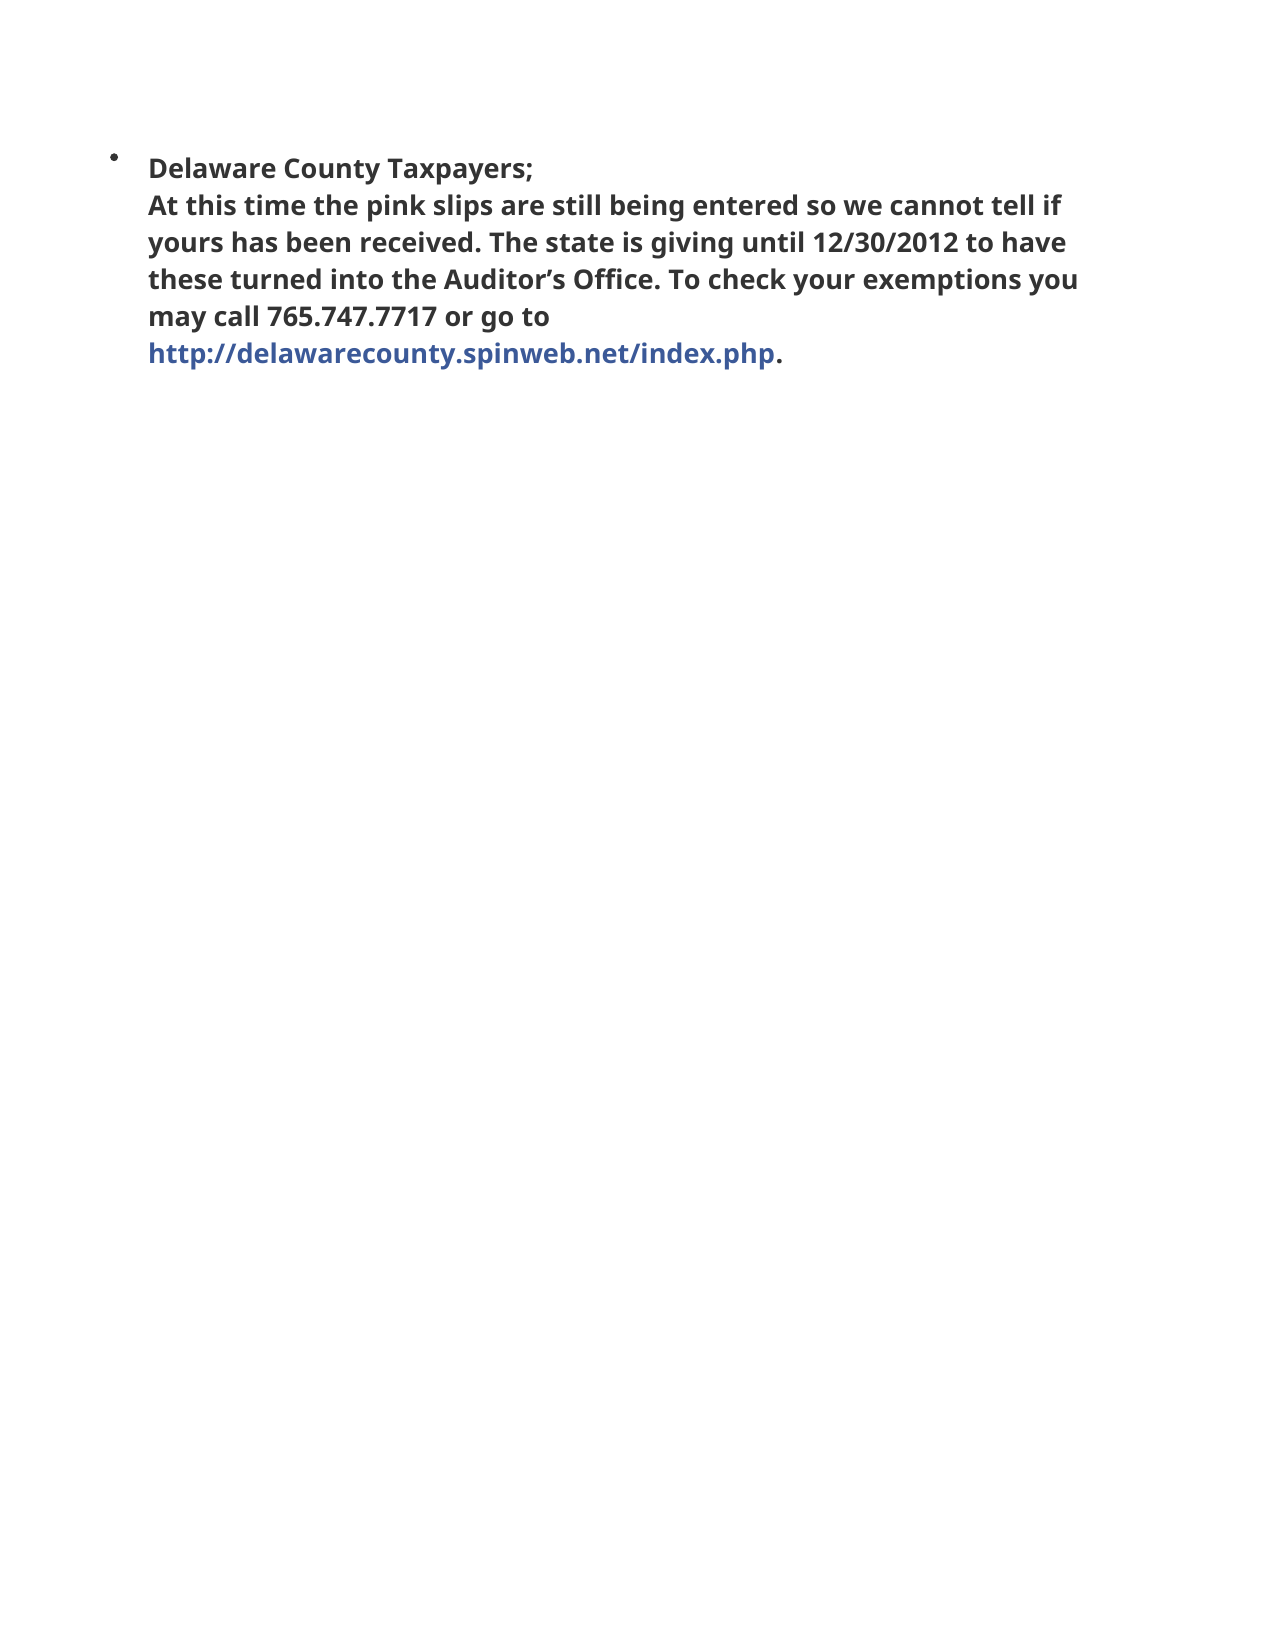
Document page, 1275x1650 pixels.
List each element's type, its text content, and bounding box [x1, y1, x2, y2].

list Delaware County Taxpayers; At this time the pink slips are still being entered so we cannot tell if yours has been received. The state is giving until 12/30/2012 to have these turned into the Auditor’s Office. To check your exemptions you may call 765.747.7717 or go to http://delawarecounty.spinweb.net/index.php. [110, 150, 1125, 371]
